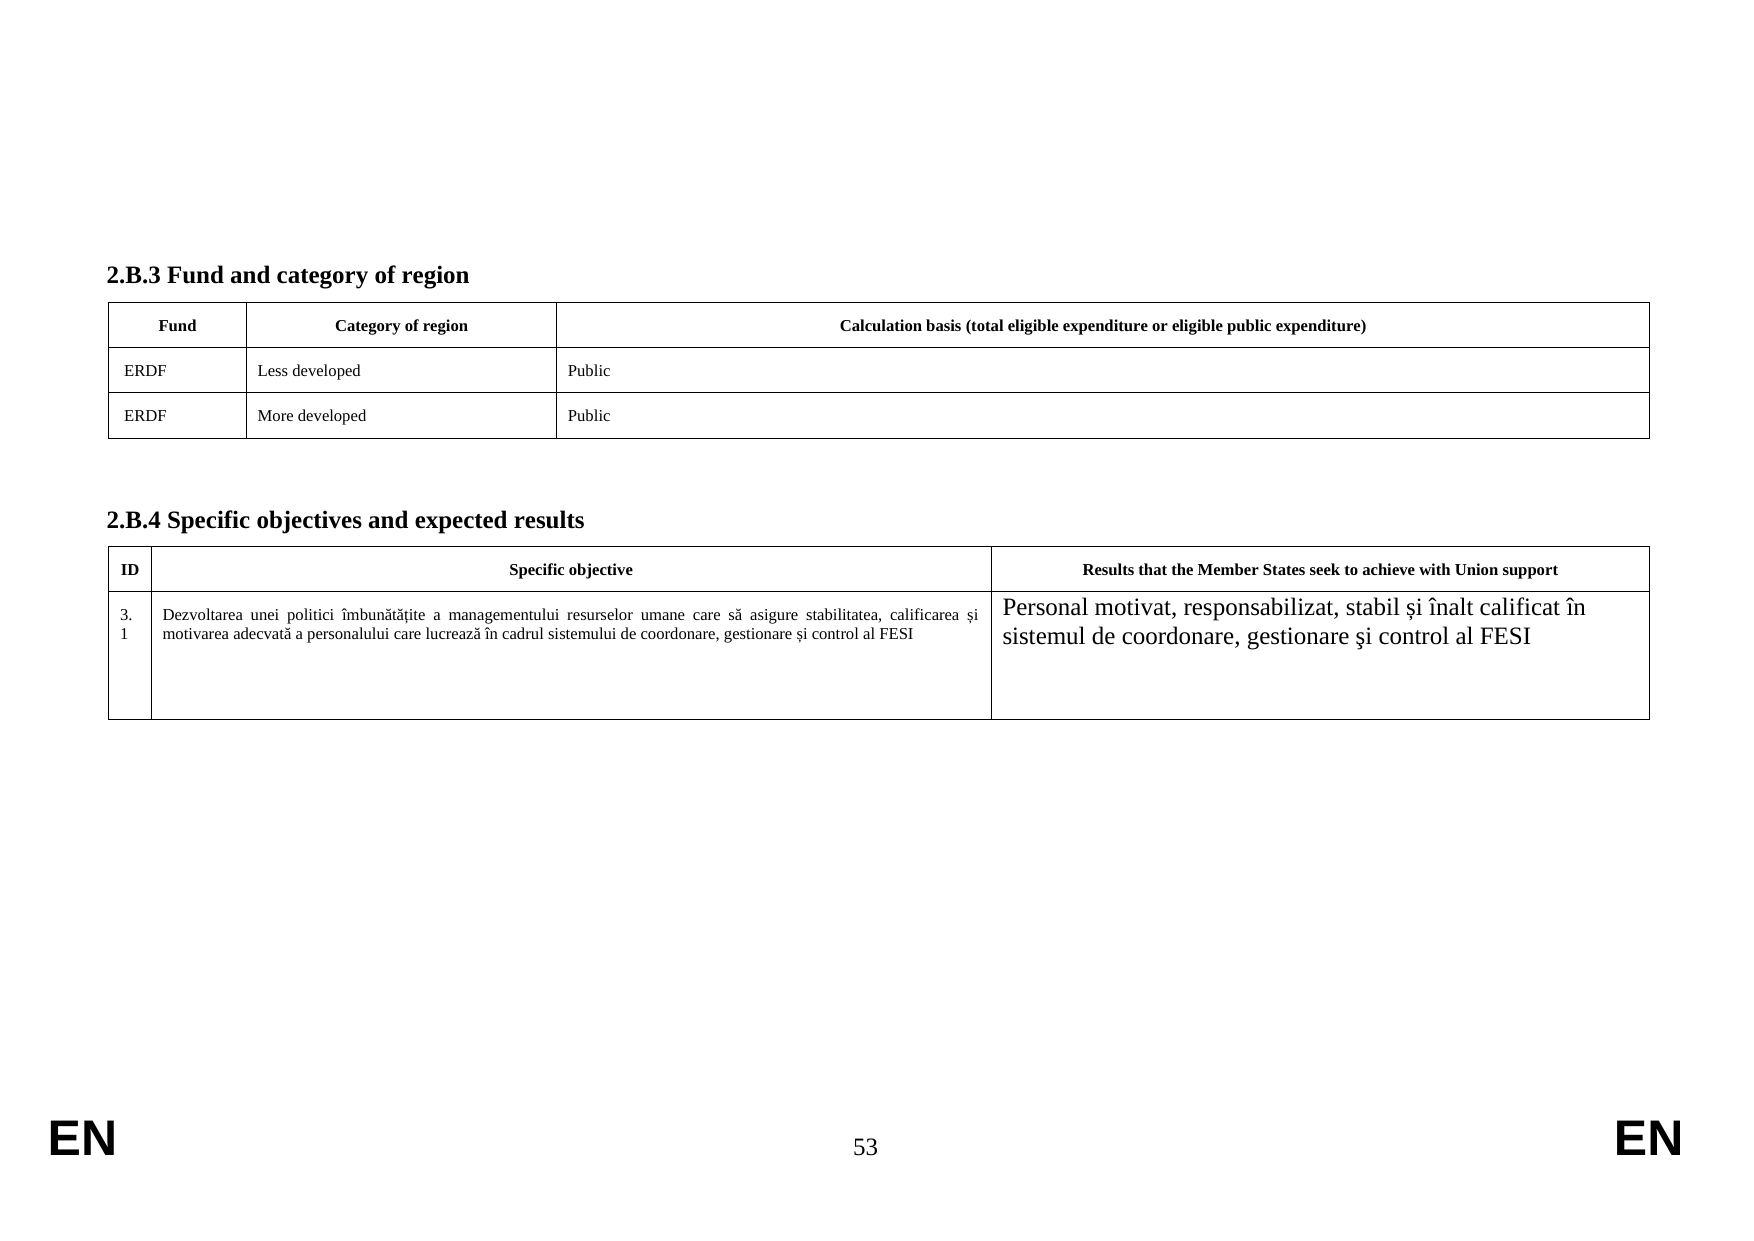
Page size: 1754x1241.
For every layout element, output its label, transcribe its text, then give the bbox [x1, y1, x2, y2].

table_cell Less developed [247, 348, 556, 392]
subtitle 2.B.3 Fund and category of region [106, 261, 1647, 289]
table_cell Personal motivat, responsabilizat, stabil și înalt calificat în sistemul de coordonare, gestionare şi control al FESI [992, 592, 1649, 719]
table_header ID [109, 547, 151, 591]
table_header Category of region [247, 303, 556, 347]
table_cell More developed [247, 393, 556, 437]
table_header Fund [109, 303, 246, 347]
table_header Calculation basis (total eligible expenditure or eligible public expenditure) [557, 303, 1649, 347]
table_cell ERDF [109, 393, 246, 437]
subtitle 2.B.4 Specific objectives and expected results [106, 505, 1647, 533]
table_cell Public [557, 348, 1649, 392]
table_header Specific objective [152, 547, 991, 591]
table_cell ERDF [109, 348, 246, 392]
table_cell 3.1 [109, 592, 151, 719]
table_cell Dezvoltarea unei politici îmbunătățite a managementului resurselor umane care să asigure stabilitatea, calificarea și motivarea adecvată a personalului care lucrează în cadrul sistemului de coordonare, gestionare și control al FESI [152, 592, 991, 719]
table_header Results that the Member States seek to achieve with Union support [992, 547, 1649, 591]
table_cell Public [557, 393, 1649, 437]
